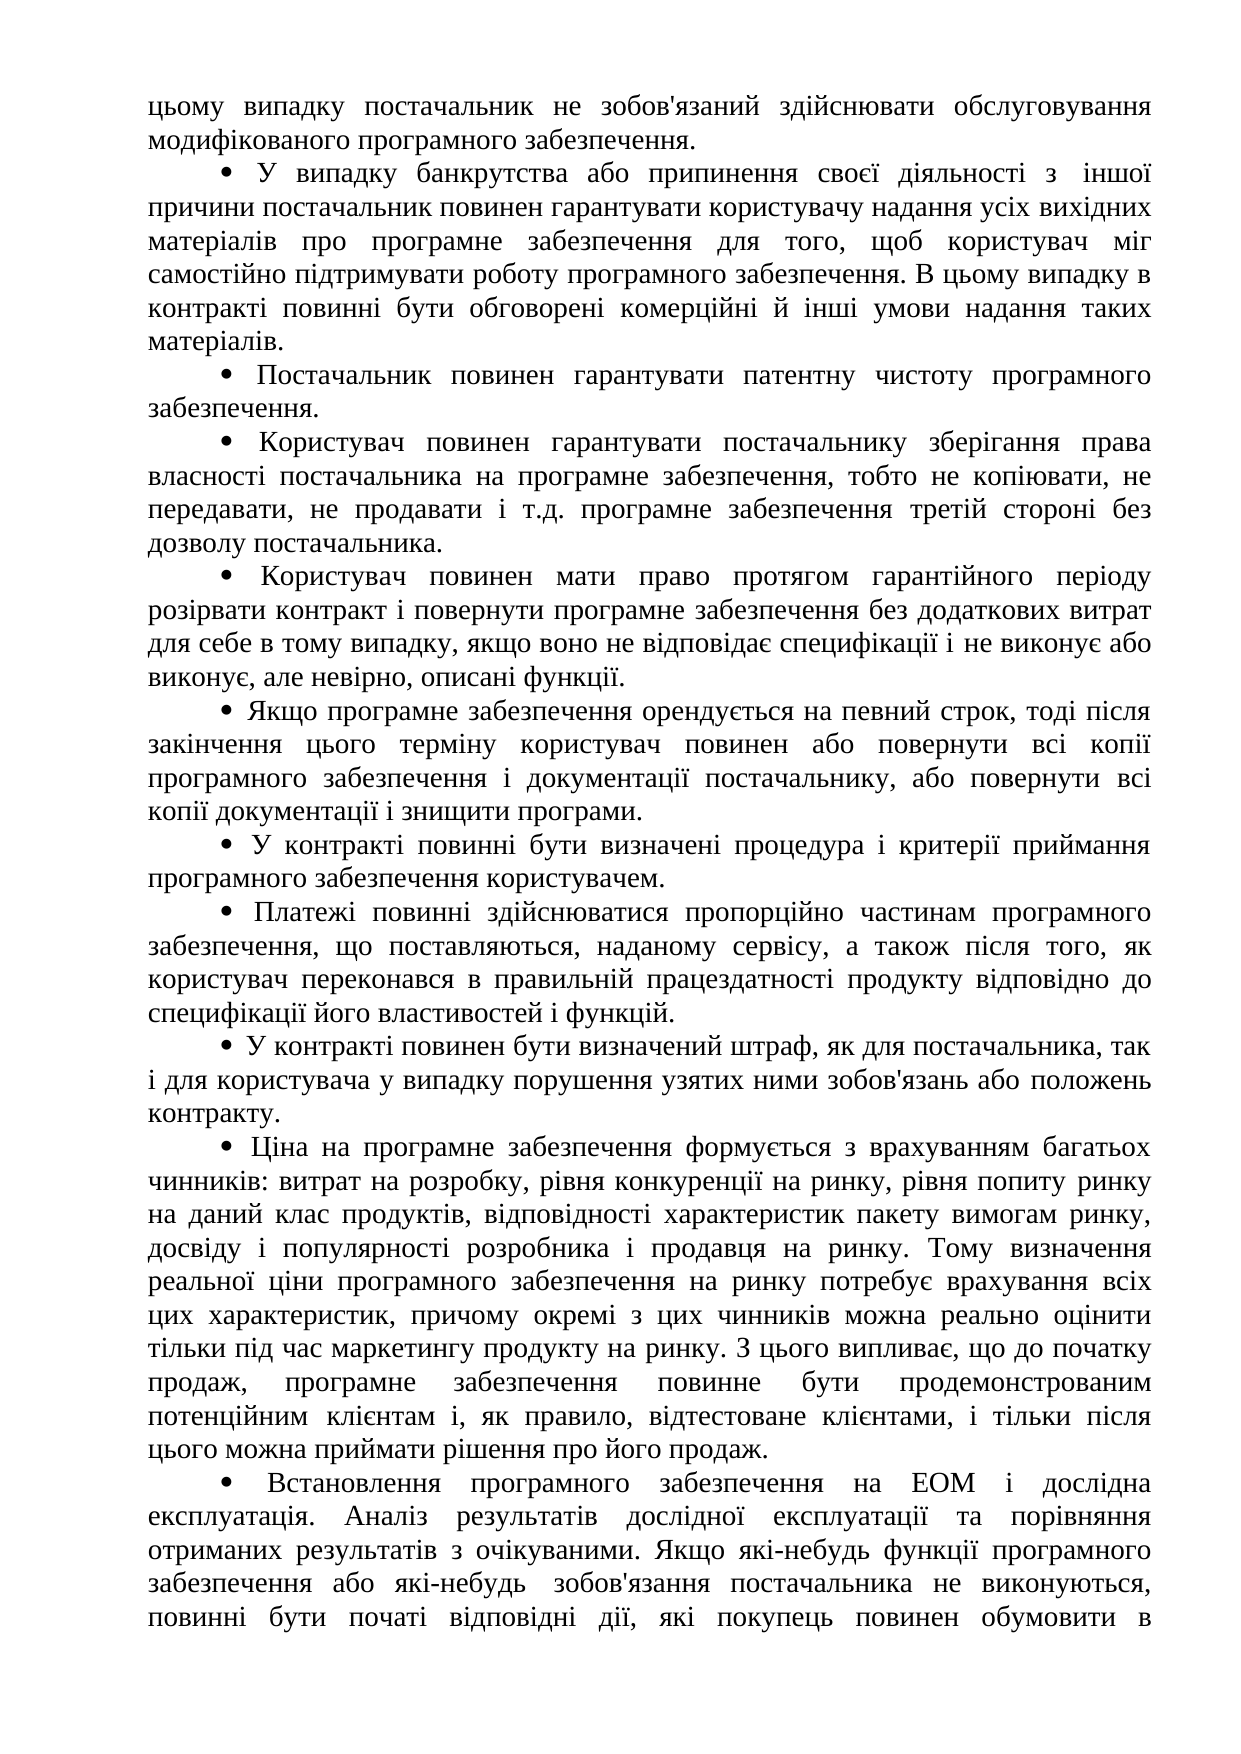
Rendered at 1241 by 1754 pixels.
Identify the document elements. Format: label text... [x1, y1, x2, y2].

list У контракті повинен бути визначений штраф, як для постачальника, так і для користувача у випадку порушення узятих ними зобов'язань або положень контракту. [148, 1028, 1152, 1129]
list У випадку банкрутства або припинення своєї діяльності з іншої причини постачальник повинен гарантувати користувачу надання усіх вихідних матеріалів про програмне забезпечення для того, щоб користувач міг самостійно підтримувати роботу програмного забезпечення. В цьому випадку в контракті повинні бути обговорені комерційні й інші умови надання таких матеріалів. [148, 156, 1152, 357]
list У контракті повинні бути визначені процедура і критерії приймання програмного забезпечення користувачем. [148, 827, 1152, 894]
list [148, 88, 1152, 156]
list Користувач повинен мати право протягом гарантійного періоду розірвати контракт і повернути програмне забезпечення без додаткових витрат для себе в тому випадку, якщо воно не відповідає специфікації і не виконує або виконує, але невірно, описані функції. [148, 558, 1152, 693]
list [148, 1465, 1152, 1632]
list Постачальник повинен гарантувати патентну чистоту програмного забезпечення. [148, 357, 1152, 424]
list Користувач повинен гарантувати постачальнику зберігання права власності постачальника на програмне забезпечення, тобто не копіювати, не передавати, не продавати і т.д. програмне забезпечення третій стороні без дозволу постачальника. [148, 424, 1152, 558]
list Якщо програмне забезпечення орендується на певний строк, тоді після закінчення цього терміну користувач повинен або повернути всі копії програмного забезпечення і документації постачальнику, або повернути всі копії документації і знищити програми. [148, 693, 1152, 827]
list Ціна на програмне забезпечення формується з врахуванням багатьох чинників: витрат на розробку, рівня конкуренції на ринку, рівня попиту ринку на даний клас продуктів, відповідності характеристик пакету вимогам ринку, досвіду і популярності розробника і продавця на ринку. Тому визначення реальної ціни програмного забезпечення на ринку потребує врахування всіх цих характеристик, причому окремі з цих чинників можна реально оцінити тільки під час маркетингу продукту на ринку. З цього випливає, що до початку продаж, програмне забезпечення повинне бути продемонстрованим потенційним клієнтам і, як правило, відтестоване клієнтами, і тільки після цього можна приймати рішення про його продаж. [148, 1129, 1152, 1465]
list Платежі повинні здійснюватися пропорційно частинам програмного забезпечення, що поставляються, наданому сервісу, а також після того, як користувач переконався в правильній працездатності продукту відповідно до специфікації його властивостей і функцій. [148, 894, 1152, 1028]
